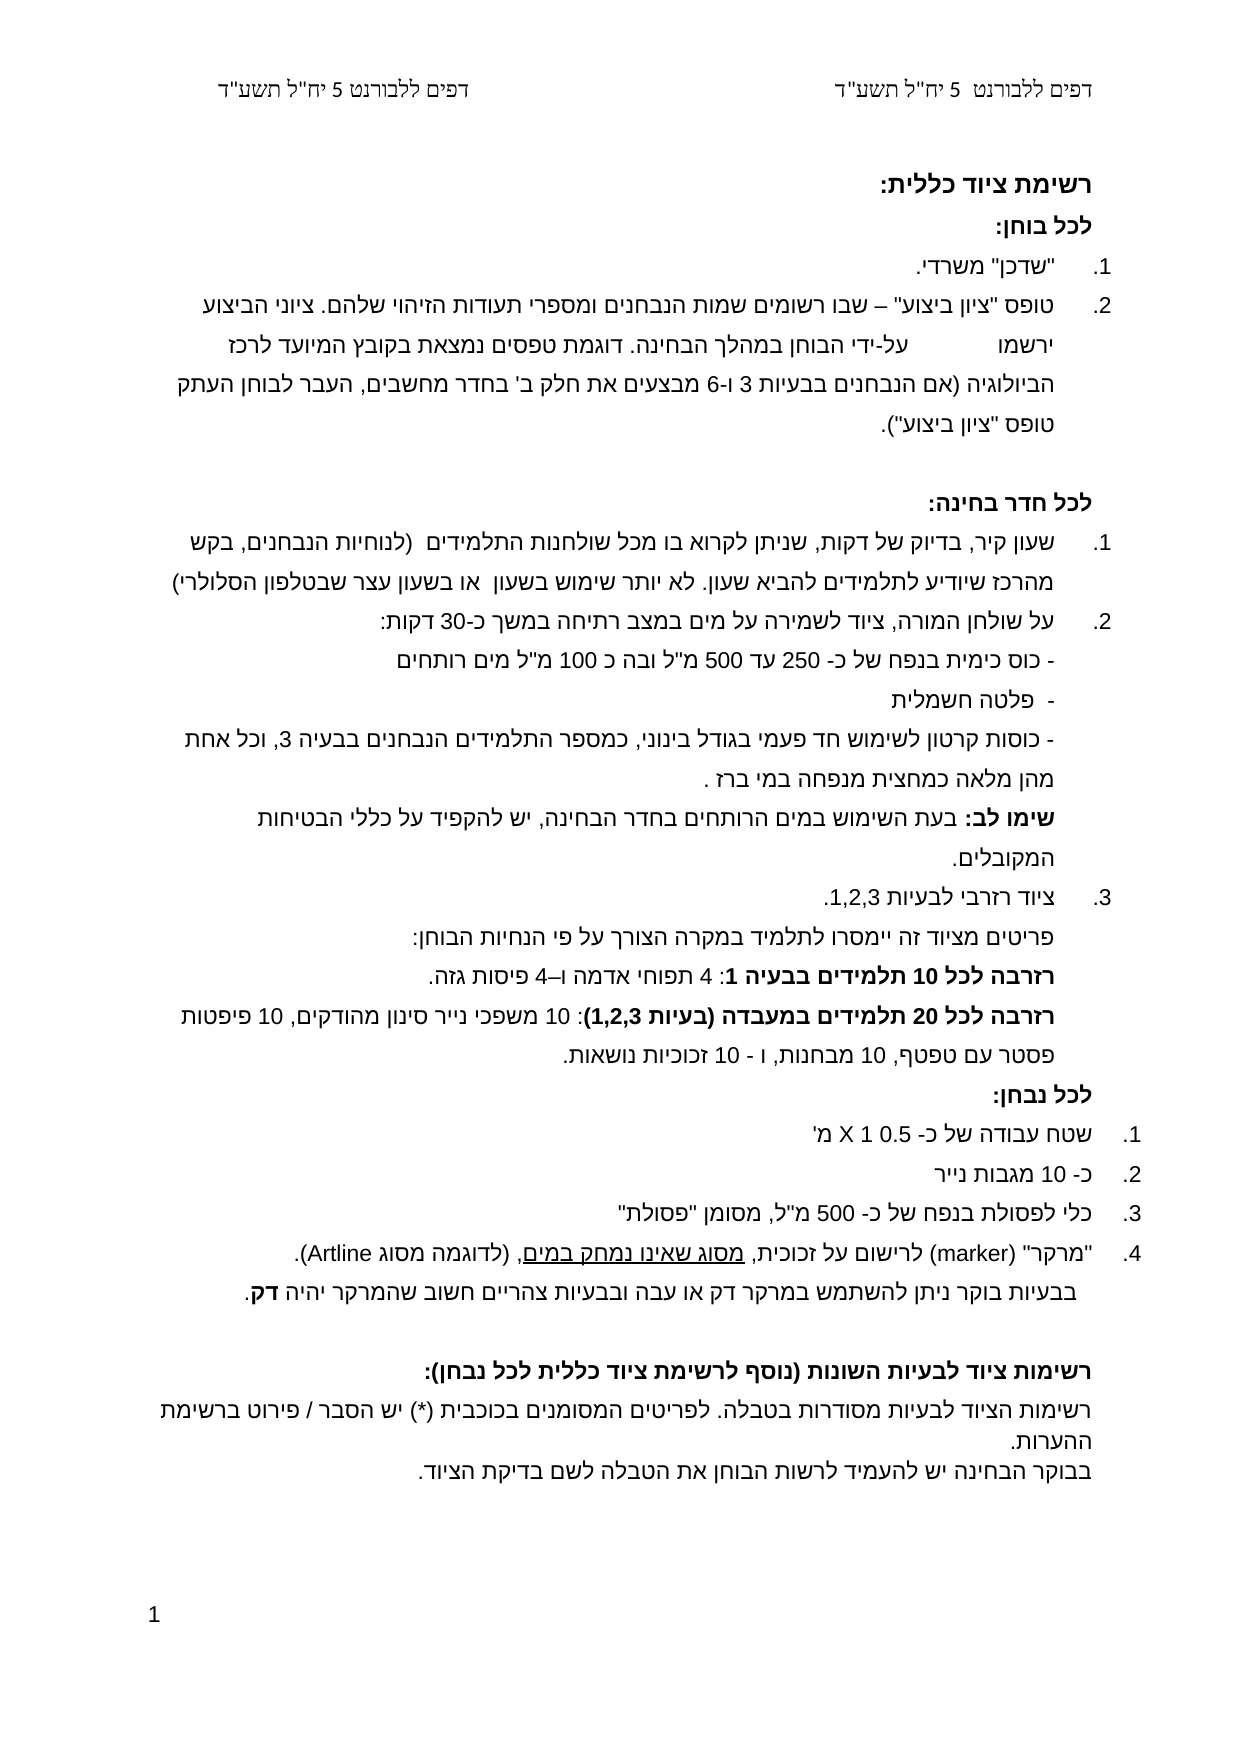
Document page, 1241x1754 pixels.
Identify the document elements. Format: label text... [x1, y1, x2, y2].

list ציוד רזרבי לבעיות 1,2,3. פריטים מציוד זה יימסרו לתלמיד במקרה הצורך על פי הנחיות הבוחן: רזרבה לכל 10 תלמידים בבעיה 1: 4 תפוחי אדמה ו–4 פיסות גזה. רזרבה לכל 20 תלמידים במעבדה (בעיות 1,2,3): 10 משפכי נייר סינון מהודקים, 10 פיפטות פסטר עם טפטף, 10 מבחנות, ו - 10 זכוכיות נושאות. [148, 884, 1092, 1068]
text רשימות ציוד לבעיות השונות (נוסף לרשימת ציוד כללית לכל נבחן): [148, 1358, 1092, 1384]
list כלי לפסולת בנפח של כ- 500 מ"ל, מסומן "פסולת" [148, 1200, 1122, 1226]
list "שדכן" משרדי. [148, 253, 1092, 279]
list כ- 10 מגבות נייר [148, 1161, 1122, 1187]
text לכל נבחן: [148, 1082, 1092, 1108]
text רשימת ציוד כללית: [148, 170, 1092, 199]
list שטח עבודה של כ- 0.5 X 1 מ' [148, 1121, 1122, 1147]
text לכל בוחן: [148, 213, 1092, 239]
list על שולחן המורה, ציוד לשמירה על מים במצב רתיחה במשך כ-30 דקות: - כוס כימית בנפח של כ- 250 עד 500 מ"ל ובה כ 100 מ"ל מים רותחים - פלטה חשמלית - כוסות קרטון לשימוש חד פעמי בגודל בינוני, כמספר התלמידים הנבחנים בבעיה 3, וכל אחת מהן מלאה כמחצית מנפחה במי ברז . שימו לב: בעת השימוש במים הרותחים בחדר הבחינה, יש להקפיד על כללי הבטיחות המקובלים. [148, 608, 1092, 871]
list "מרקר" (marker) לרישום על זכוכית, מסוג שאינו נמחק במים, (לדוגמה מסוג Artline). בבעיות בוקר ניתן להשתמש במרקר דק או עבה ובבעיות צהריים חשוב שהמרקר יהיה דק. [148, 1239, 1122, 1305]
list שעון קיר, בדיוק של דקות, שניתן לקרוא בו מכל שולחנות התלמידים (לנוחיות הנבחנים, בקש מהרכז שיודיע לתלמידים להביא שעון. לא יותר שימוש בשעון או בשעון עצר שבטלפון הסלולרי) [148, 529, 1092, 595]
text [148, 1397, 1092, 1575]
text לכל חדר בחינה: [148, 489, 1092, 516]
list טופס "ציון ביצוע" – שבו רשומים שמות הנבחנים ומספרי תעודות הזיהוי שלהם. ציוני הביצוע ירשמו על-ידי הבוחן במהלך הבחינה. דוגמת טפסים נמצאת בקובץ המיועד לרכז הביולוגיה (אם הנבחנים בבעיות 3 ו-6 מבצעים את חלק ב' בחדר מחשבים, העבר לבוחן העתק טופס "ציון ביצוע"). [148, 292, 1092, 476]
